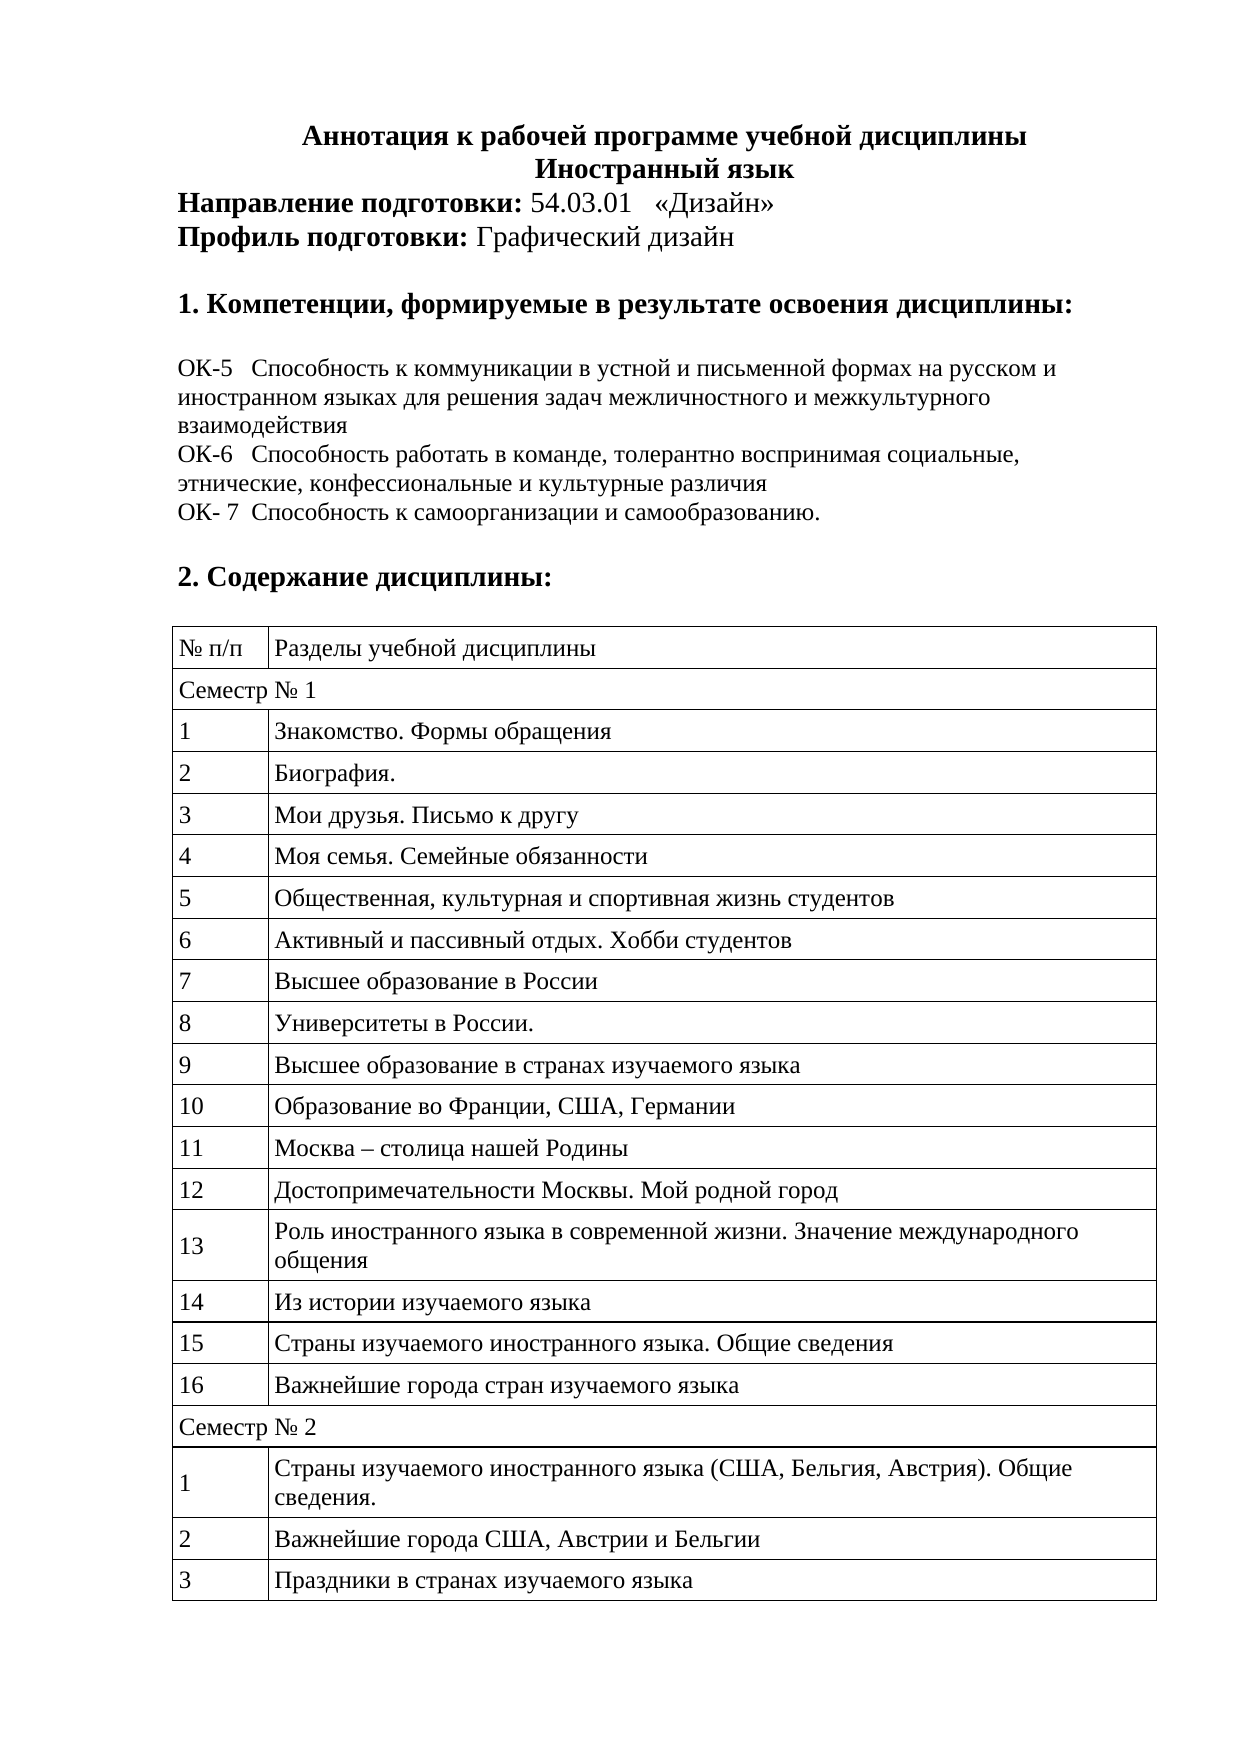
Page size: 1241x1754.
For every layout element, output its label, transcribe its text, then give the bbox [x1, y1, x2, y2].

table_cell Важнейшие города США, Австрии и Бельгии [269, 1518, 1156, 1558]
table_cell 14 [173, 1281, 268, 1321]
table_cell Высшее образование в России [269, 960, 1156, 1001]
table_cell 16 [173, 1364, 268, 1405]
text Аннотация к рабочей программе учебной дисциплины [177, 118, 1152, 152]
table_cell Достопримечательности Москвы. Мой родной город [269, 1169, 1156, 1209]
table_cell Важнейшие города стран изучаемого языка [269, 1364, 1156, 1405]
table_cell Страны изучаемого иностранного языка (США, Бельгия, Австрия). Общие сведения. [269, 1448, 1156, 1517]
table_cell Образование во Франции, США, Германии [269, 1085, 1156, 1126]
table_cell Из истории изучаемого языка [269, 1281, 1156, 1321]
table_cell 3 [173, 1560, 268, 1600]
text Направление подготовки: 54.03.01 «Дизайн» [177, 185, 1152, 219]
table_cell 11 [173, 1127, 268, 1168]
table_cell 1 [173, 1448, 268, 1517]
text ОК- 7 Способность к самоорганизации и самообразованию. [177, 497, 1152, 525]
table_cell Страны изучаемого иностранного языка. Общие сведения [269, 1323, 1156, 1363]
table_cell Активный и пассивный отдых. Хобби студентов [269, 919, 1156, 959]
table_cell 2 [173, 1518, 268, 1558]
table_cell Биография. [269, 752, 1156, 793]
table_cell Моя семья. Семейные обязанности [269, 835, 1156, 876]
table_cell Мои друзья. Письмо к другу [269, 794, 1156, 834]
table_cell 7 [173, 960, 268, 1001]
table_cell 6 [173, 919, 268, 959]
table_cell Знакомство. Формы обращения [269, 710, 1156, 751]
table_cell Высшее образование в странах изучаемого языка [269, 1044, 1156, 1084]
table_cell Роль иностранного языка в современной жизни. Значение международного общения [269, 1210, 1156, 1280]
table_cell Москва – столица нашей Родины [269, 1127, 1156, 1168]
table_cell 2 [173, 752, 268, 793]
table_cell 13 [173, 1210, 268, 1280]
table_cell 8 [173, 1002, 268, 1043]
table_cell 4 [173, 835, 268, 876]
table_header № п/п [173, 627, 268, 668]
table_header Разделы учебной дисциплины [269, 627, 1156, 668]
table_cell 5 [173, 877, 268, 918]
table_cell 9 [173, 1044, 268, 1084]
table_cell Семестр № 2 [173, 1406, 1156, 1446]
table_cell 12 [173, 1169, 268, 1209]
text Иностранный язык [177, 152, 1152, 185]
table_cell 1 [173, 710, 268, 751]
table_cell Университеты в России. [269, 1002, 1156, 1043]
table_cell 3 [173, 794, 268, 834]
table_cell 15 [173, 1323, 268, 1363]
text ОК-6 Способность работать в команде, толерантно воспринимая социальные, этнические, конфессиональные и культурные различия [177, 439, 1152, 497]
text 2. Содержание дисциплины: [177, 559, 1152, 592]
text Профиль подготовки: Графический дизайн [177, 219, 1152, 252]
text ОК-5 Способность к коммуникации в устной и письменной формах на русском и иностранном языках для решения задач межличностного и межкультурного взаимодействия [177, 353, 1152, 439]
table_cell Семестр № 1 [173, 669, 1156, 709]
table_cell Праздники в странах изучаемого языка [269, 1560, 1156, 1600]
table_cell 10 [173, 1085, 268, 1126]
text 1. Компетенции, формируемые в результате освоения дисциплины: [177, 286, 1152, 319]
table_cell Общественная, культурная и спортивная жизнь студентов [269, 877, 1156, 918]
